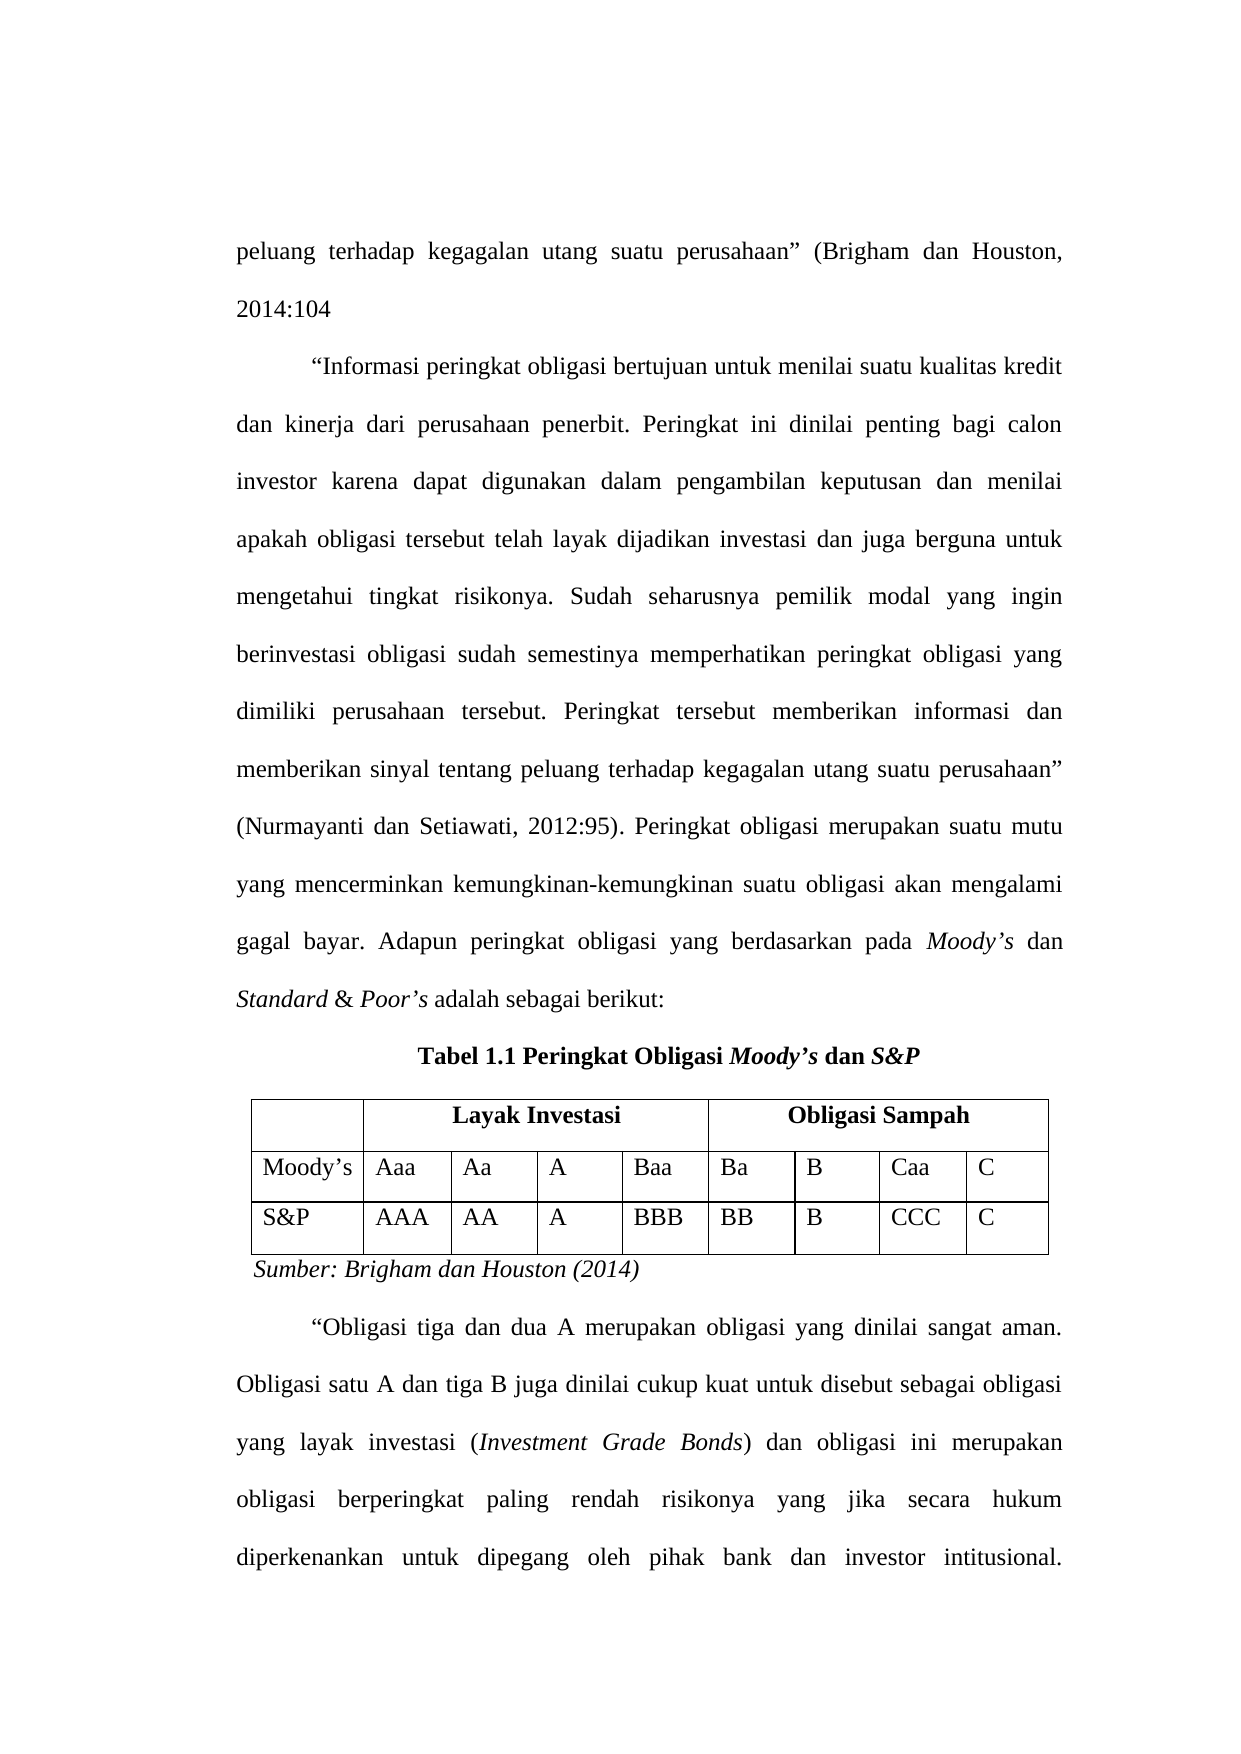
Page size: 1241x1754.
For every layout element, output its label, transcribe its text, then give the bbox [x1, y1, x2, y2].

table_header [252, 1100, 363, 1151]
table_cell Baa [623, 1152, 708, 1201]
table_cell AAA [364, 1203, 451, 1253]
table_cell Aaa [364, 1152, 451, 1201]
table_cell B [796, 1203, 879, 1253]
table_cell A [538, 1152, 622, 1201]
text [236, 236, 1063, 322]
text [236, 1312, 1063, 1571]
table_header Layak Investasi [364, 1100, 708, 1151]
table_cell AA [452, 1203, 537, 1253]
table_cell C [967, 1203, 1048, 1253]
table_cell B [796, 1152, 879, 1201]
table_cell C [967, 1152, 1048, 1201]
table_cell A [538, 1203, 622, 1253]
text Sumber: Brigham dan Houston (2014) [228, 1254, 1063, 1283]
table_cell Aa [452, 1152, 537, 1201]
text “Informasi peringkat obligasi bertujuan untuk menilai suatu kualitas kredit dan kinerja dari perusahaan penerbit. Peringkat ini dinilai penting bagi calon investor karena dapat digunakan dalam pengambilan keputusan dan menilai apakah obligasi tersebut telah layak dijadikan investasi dan juga berguna untuk mengetahui tingkat risikonya. Sudah seharusnya pemilik modal yang ingin berinvestasi obligasi sudah semestinya memperhatikan peringkat obligasi yang dimiliki perusahaan tersebut. Peringkat tersebut memberikan informasi dan memberikan sinyal tentang peluang terhadap kegagalan utang suatu perusahaan” (Nurmayanti dan Setiawati, 2012:95). Peringkat obligasi merupakan suatu mutu yang mencerminkan kemungkinan-kemungkinan suatu obligasi akan mengalami gagal bayar. Adapun peringkat obligasi yang berdasarkan pada Moody’s dan Standard & Poor’s adalah sebagai berikut: [236, 351, 1063, 1012]
table_cell BBB [623, 1203, 708, 1253]
table_cell S&P [252, 1203, 363, 1253]
text Tabel 1.1 Peringkat Obligasi Moody’s dan S&P [236, 1041, 1063, 1070]
table_cell Moody’s [252, 1152, 363, 1201]
table_cell Caa [880, 1152, 966, 1201]
table_cell CCC [880, 1203, 966, 1253]
table_cell Ba [709, 1152, 794, 1201]
table_cell BB [709, 1203, 794, 1253]
table_header Obligasi Sampah [709, 1100, 1048, 1151]
